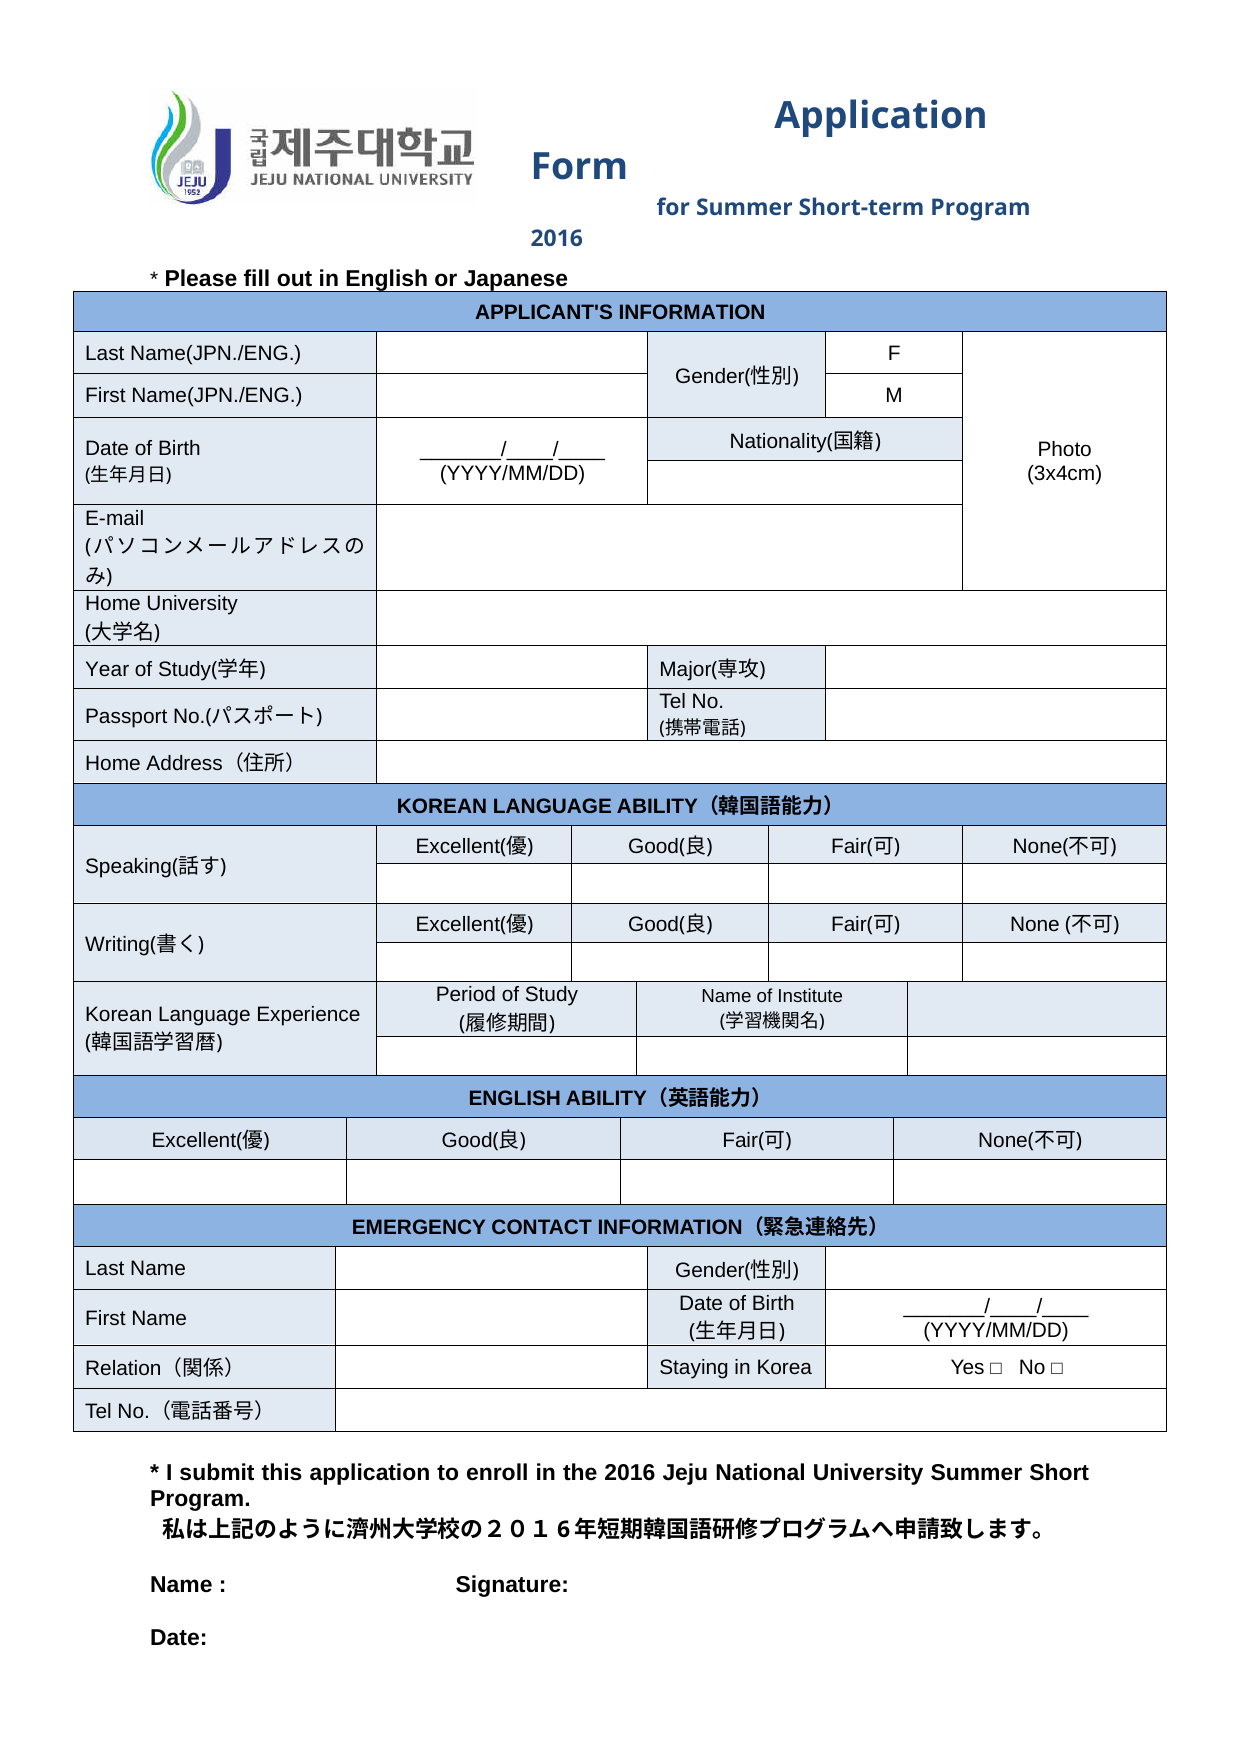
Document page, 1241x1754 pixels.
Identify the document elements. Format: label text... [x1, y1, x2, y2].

picture [150, 88, 477, 206]
table_cell Name of Institute (学習機関名) [637, 982, 907, 1036]
table_cell [347, 1160, 620, 1204]
table_cell Gender(性別) [648, 1247, 825, 1289]
table_cell Period of Study (履修期間) [377, 982, 636, 1036]
table_cell [963, 864, 1166, 902]
table_cell Yes □ No □ [826, 1346, 1166, 1388]
table_cell [377, 332, 647, 373]
table_cell Staying in Korea [648, 1346, 825, 1388]
table_cell Nationality(国籍) [648, 418, 962, 460]
table_cell [894, 1160, 1166, 1204]
table_cell Writing(書く) [74, 904, 376, 981]
table_cell Korean Language Experience (韓国語学習暦) [74, 982, 376, 1075]
table_cell [377, 646, 647, 688]
table_cell [648, 461, 962, 504]
table_cell Date of Birth (生年月日) [74, 418, 376, 504]
table_cell [769, 943, 962, 981]
table_header APPLICANT'S INFORMATION [74, 292, 1166, 331]
table_cell Good(良) [572, 826, 768, 863]
table_cell [377, 505, 962, 590]
table_cell Good(良) [572, 904, 768, 942]
table_cell [769, 864, 962, 902]
table_cell Gender(性別) [648, 332, 825, 417]
table_cell Year of Study(学年) [74, 646, 376, 688]
text * Please fill out in English or Japanese [150, 264, 1090, 291]
table_cell Fair(可) [621, 1118, 893, 1159]
table_cell Fair(可) [769, 904, 962, 942]
table_cell _______/____/____ (YYYY/MM/DD) [826, 1290, 1166, 1344]
table_cell Excellent(優) [377, 904, 571, 942]
table_cell _______/____/____ (YYYY/MM/DD) [377, 418, 647, 504]
text Date: [150, 1623, 1090, 1650]
table_cell [572, 943, 768, 981]
table_cell F [826, 332, 962, 373]
table_cell [377, 689, 647, 740]
table_cell EMERGENCY CONTACT INFORMATION（緊急連絡先） [74, 1205, 1166, 1246]
table_cell Excellent(優) [74, 1118, 346, 1159]
table_cell Tel No.（電話番号） [74, 1389, 335, 1431]
table_cell [377, 741, 1166, 782]
table_cell [336, 1247, 647, 1289]
table_cell Speaking(話す) [74, 826, 376, 902]
table_cell [826, 646, 1166, 688]
table_cell Passport No.(パスポート) [74, 689, 376, 740]
table_cell First Name [74, 1290, 335, 1344]
table_cell Last Name(JPN./ENG.) [74, 332, 376, 373]
table_cell [908, 1037, 1166, 1075]
table_cell [377, 591, 1166, 645]
table_cell Tel No. (携帯電話) [648, 689, 825, 740]
table_cell KOREAN LANGUAGE ABILITY（韓国語能力） [74, 784, 1166, 825]
table_cell Home Address（住所） [74, 741, 376, 782]
table_cell Relation（関係） [74, 1346, 335, 1388]
table_cell [637, 1037, 907, 1075]
table_cell None(不可) [963, 826, 1166, 863]
text Name : Signature: [150, 1571, 1090, 1597]
table_cell First Name(JPN./ENG.) [74, 374, 376, 417]
table_cell [826, 689, 1166, 740]
table_cell [377, 943, 571, 981]
table_cell [963, 943, 1166, 981]
table_cell [336, 1290, 647, 1344]
table_cell Good(良) [347, 1118, 620, 1159]
table_cell Excellent(優) [377, 826, 571, 863]
table_cell Date of Birth (生年月日) [648, 1290, 825, 1344]
table_cell [336, 1389, 1166, 1431]
table_cell Major(専攻) [648, 646, 825, 688]
table_cell [826, 1247, 1166, 1289]
table_cell Photo (3x4cm) [963, 332, 1166, 590]
table_cell Home University (大学名) [74, 591, 376, 645]
text * I submit this application to enroll in the 2016 Jeju National University Summer Short Program. [150, 1458, 1090, 1511]
table_cell [336, 1346, 647, 1388]
table_cell [908, 982, 1166, 1036]
table_cell [621, 1160, 893, 1204]
table_cell M [826, 374, 962, 417]
table_cell E-mail (パソコンメールアドレスのみ) [74, 505, 376, 590]
table_cell [377, 864, 571, 902]
table_cell Fair(可) [769, 826, 962, 863]
table_cell None(不可) [894, 1118, 1166, 1159]
text 私は上記のように濟州大学校の２０１6年短期韓国語研修プログラムへ申請致します｡ [150, 1511, 1090, 1544]
table_cell ENGLISH ABILITY（英語能力） [74, 1076, 1166, 1117]
table_cell [377, 374, 647, 417]
table_cell [74, 1160, 346, 1204]
table_cell [572, 864, 768, 902]
table_cell Last Name [74, 1247, 335, 1289]
table_cell [377, 1037, 636, 1075]
table_cell None (不可) [963, 904, 1166, 942]
